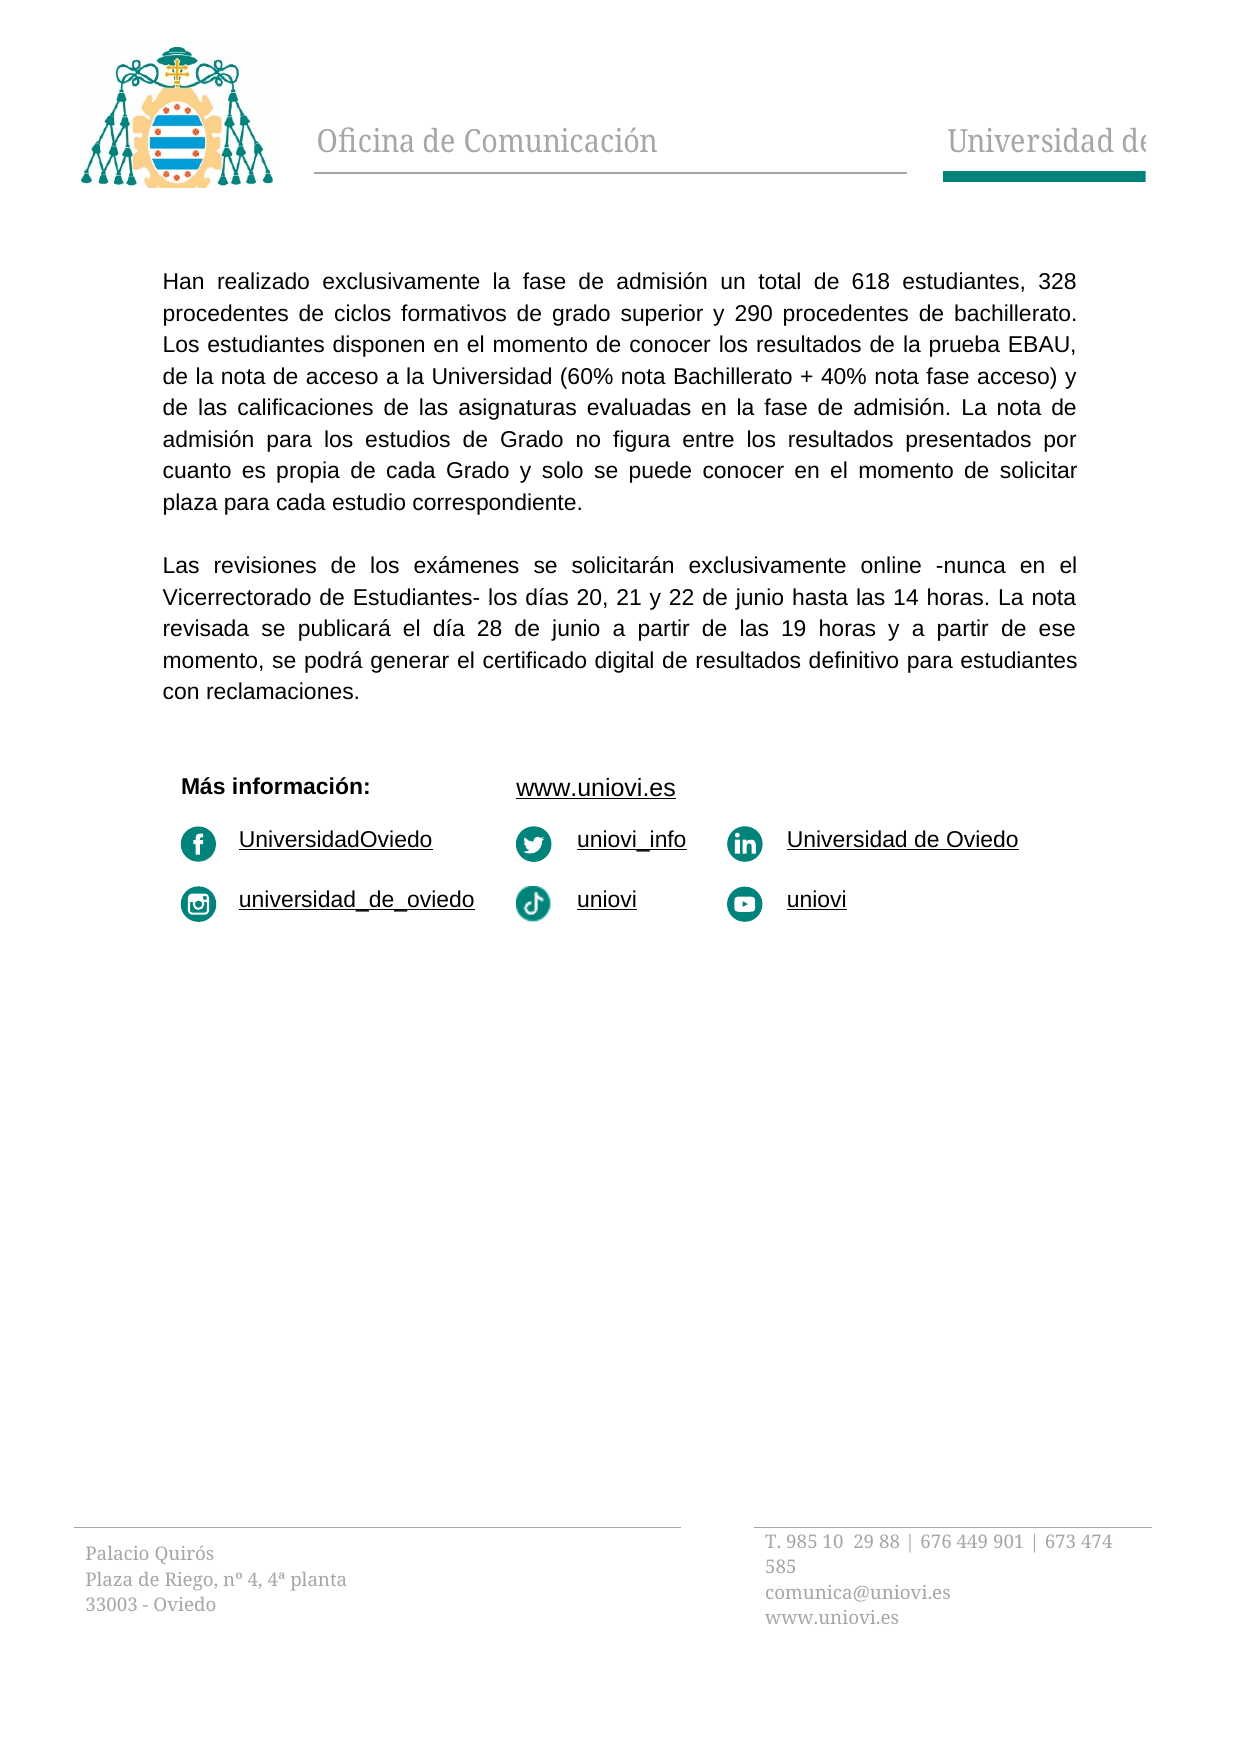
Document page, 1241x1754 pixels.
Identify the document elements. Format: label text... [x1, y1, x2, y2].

table_cell [170, 886, 227, 947]
table_cell [505, 886, 566, 947]
text Han realizado exclusivamente la fase de admisión un total de 618 estudiantes, 328 procedentes de ciclos formativos de grado superior y 290 procedentes de bachillerato. Los estudiantes disponen en el momento de conocer los resultados de la prueba EBAU, de la nota de acceso a la Universidad (60% nota Bachillerato + 40% nota fase acceso) y de las calificaciones de las asignaturas evaluadas en la fase de admisión. La nota de admisión para los estudios de Grado no figura entre los resultados presentados por cuanto es propia de cada Grado y solo se puede conocer en el momento de solicitar plaza para cada estudio correspondiente. [162, 268, 1078, 515]
table_cell UniversidadOviedo [228, 826, 505, 886]
table_cell uniovi [566, 886, 716, 947]
table_cell universidad_de_oviedo [228, 886, 505, 947]
table_cell [716, 826, 775, 886]
table_cell [505, 826, 566, 886]
text Las revisiones de los exámenes se solicitarán exclusivamente online -nunca en el Vicerrectorado de Estudiantes- los días 20, 21 y 22 de junio hasta las 14 horas. La nota revisada se publicará el día 28 de junio a partir de las 19 horas y a partir de ese momento, se podrá generar el certificado digital de resultados definitivo para estudiantes con reclamaciones. [162, 552, 1078, 704]
table_cell uniovi [775, 886, 1056, 947]
table_cell uniovi_info [566, 826, 716, 886]
table_cell [170, 826, 227, 886]
picture [516, 886, 552, 923]
table_header www.uniovi.es [505, 773, 1056, 826]
table_cell [716, 886, 775, 947]
table_header Más información: [170, 773, 505, 826]
table_cell Universidad de Oviedo [775, 826, 1056, 886]
